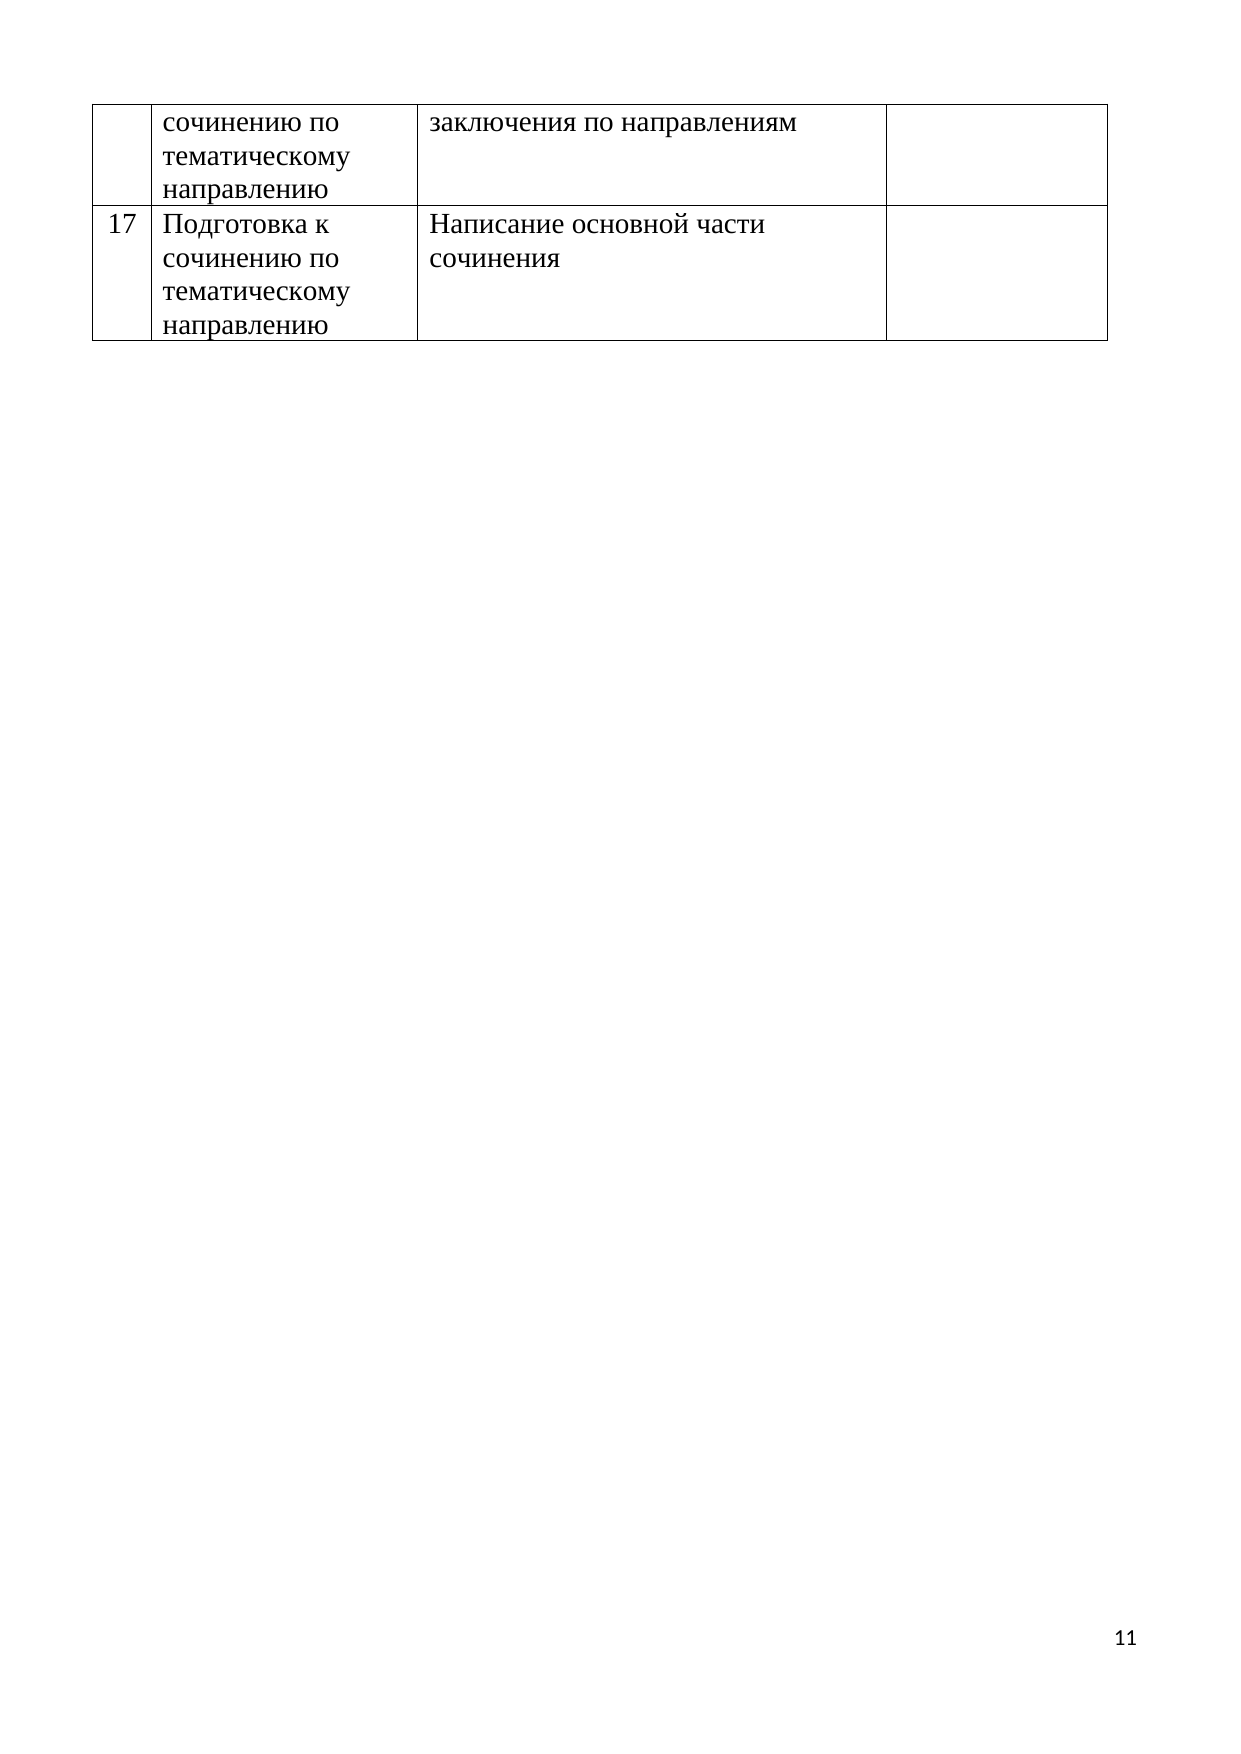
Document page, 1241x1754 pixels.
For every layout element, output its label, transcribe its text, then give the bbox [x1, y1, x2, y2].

table_cell [887, 105, 1107, 205]
table_cell [887, 206, 1107, 340]
table_cell [93, 105, 151, 205]
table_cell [152, 105, 417, 205]
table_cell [152, 206, 417, 340]
table_cell Написание основной части сочинения [418, 206, 886, 340]
table_cell 17 [93, 206, 151, 340]
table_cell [418, 105, 886, 205]
